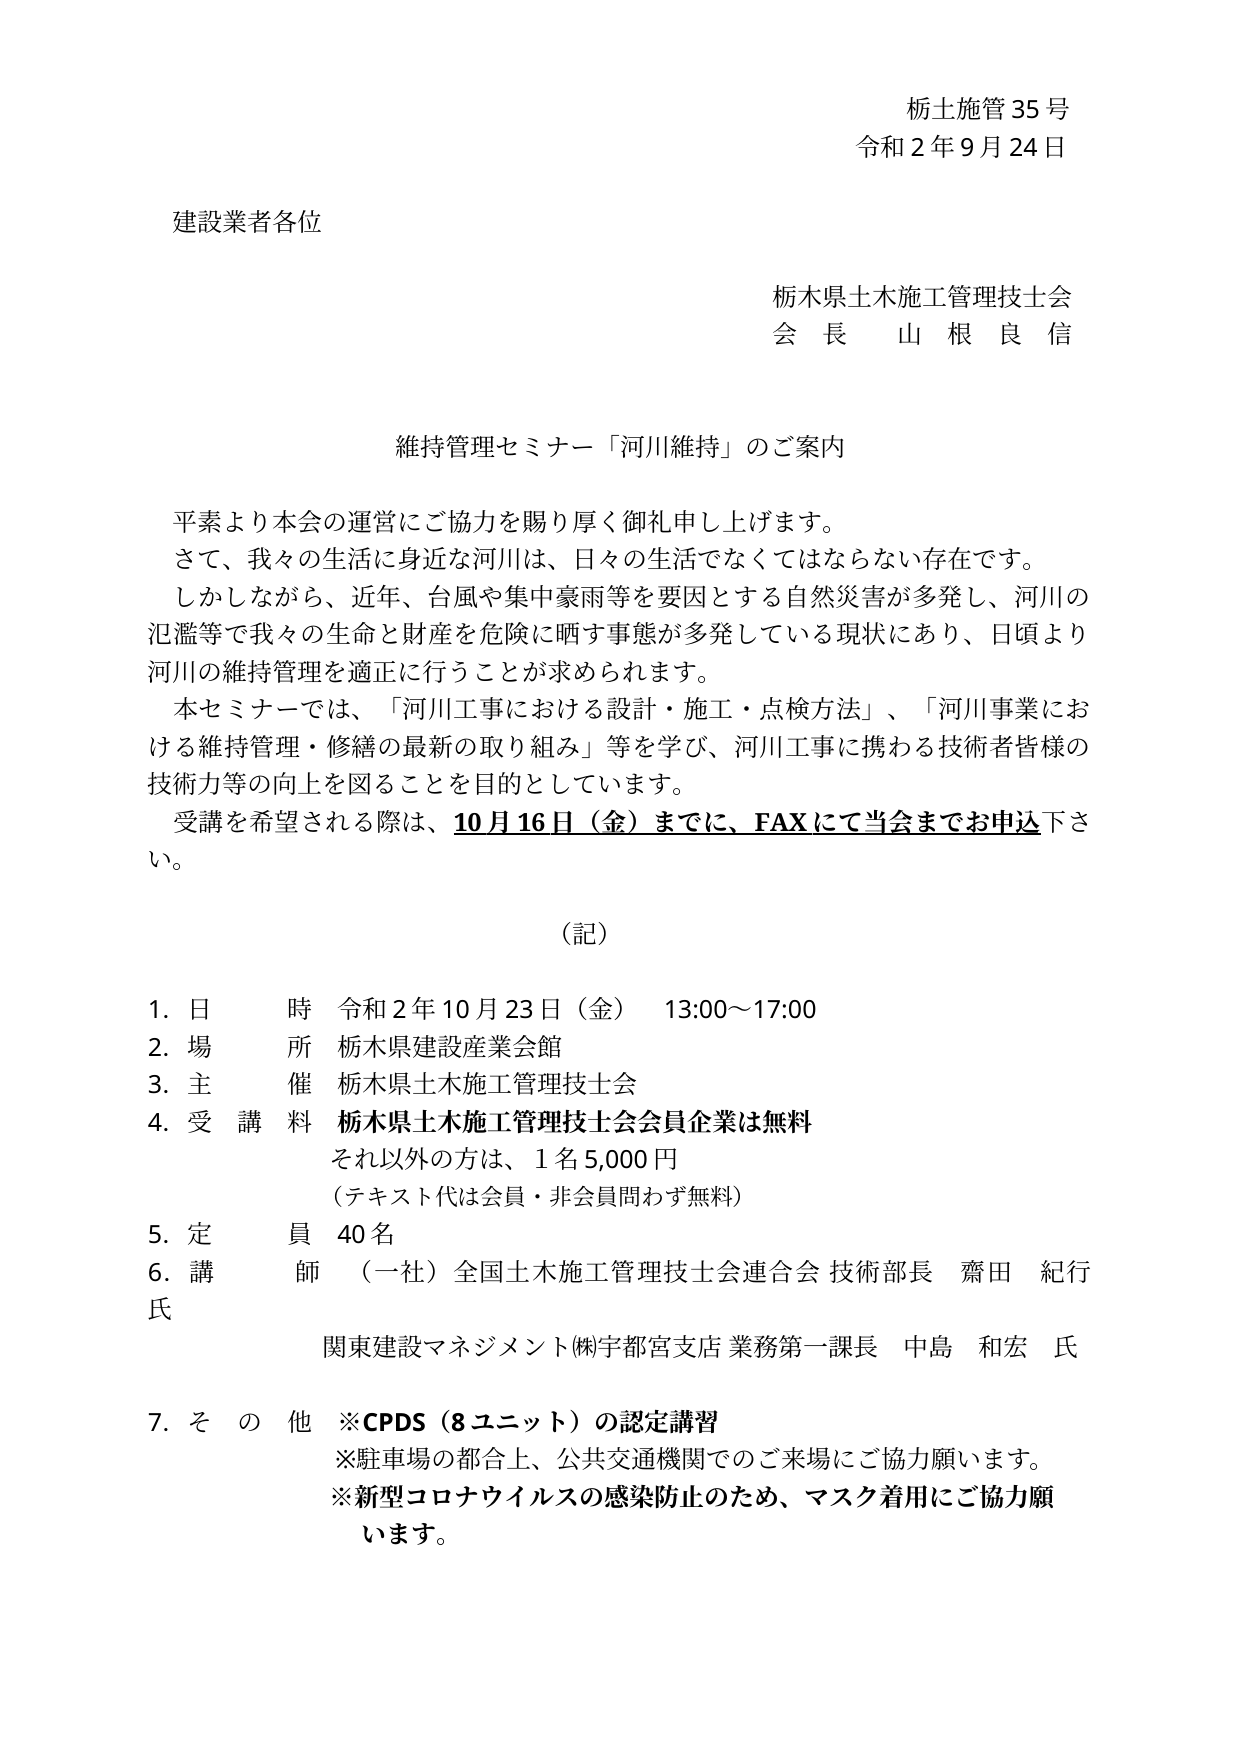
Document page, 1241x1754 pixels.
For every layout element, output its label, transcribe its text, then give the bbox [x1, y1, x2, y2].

text さて、我々の生活に身近な河川は、日々の生活でなくてはならない存在です。 [148, 539, 1092, 577]
text （テキスト代は会員・非会員問わず無料） [148, 1177, 1092, 1214]
text います。 [235, 1514, 1092, 1552]
text 関東建設マネジメント㈱宇都宮支店 業務第一課長 中島 和宏 氏 [148, 1327, 1092, 1364]
text 本セミナーでは、「河川工事における設計・施工・点検方法」、「河川事業における維持管理・修繕の最新の取り組み」等を学び、河川工事に携わる技術者皆様の技術力等の向上を図ることを目的としています。 [148, 689, 1092, 802]
text ※駐車場の都合上、公共交通機関でのご来場にご協力願います。 [148, 1439, 1092, 1477]
text 栃木県土木施工管理技士会 [148, 277, 1092, 314]
text 3．主 催 栃木県土木施工管理技士会 [148, 1064, 1092, 1102]
text 6．講 師 （一社）全国土木施工管理技士会連合会 技術部長 齋田 紀行 氏 [148, 1252, 1092, 1327]
text 4．受 講 料 栃木県土木施工管理技士会会員企業は無料 [148, 1102, 1092, 1139]
text 7．そ の 他 ※CPDS（8ユニット）の認定講習 [148, 1402, 1092, 1439]
text それ以外の方は、１名5,000円 [148, 1139, 1092, 1177]
text 平素より本会の運営にご協力を賜り厚く御礼申し上げます。 [148, 502, 1092, 539]
text 5．定 員 40名 [148, 1214, 1092, 1252]
text 1．日 時 令和2年10月23日（金） 13:00～17:00 [148, 989, 1092, 1027]
text しかしながら、近年、台風や集中豪雨等を要因とする自然災害が多発し、河川の氾濫等で我々の生命と財産を危険に晒す事態が多発している現状にあり、日頃より河川の維持管理を適正に行うことが求められます。 [148, 577, 1092, 689]
text 会 長 山 根 良 信 [148, 314, 1092, 352]
text 栃土施管35号 [169, 89, 1070, 127]
text 令和2年9月24日 [148, 127, 1067, 164]
text 2．場 所 栃木県建設産業会館 [148, 1027, 1092, 1064]
text 建設業者各位 [148, 202, 1092, 239]
text 受講を希望される際は、10月16日（金）までに、FAXにて当会までお申込下さい。 [148, 802, 1092, 877]
text ※新型コロナウイルスの感染防止のため、マスク着用にご協力願 [148, 1477, 1092, 1514]
text 維持管理セミナー「河川維持」のご案内 [148, 427, 1092, 464]
text （記） [148, 914, 1092, 952]
